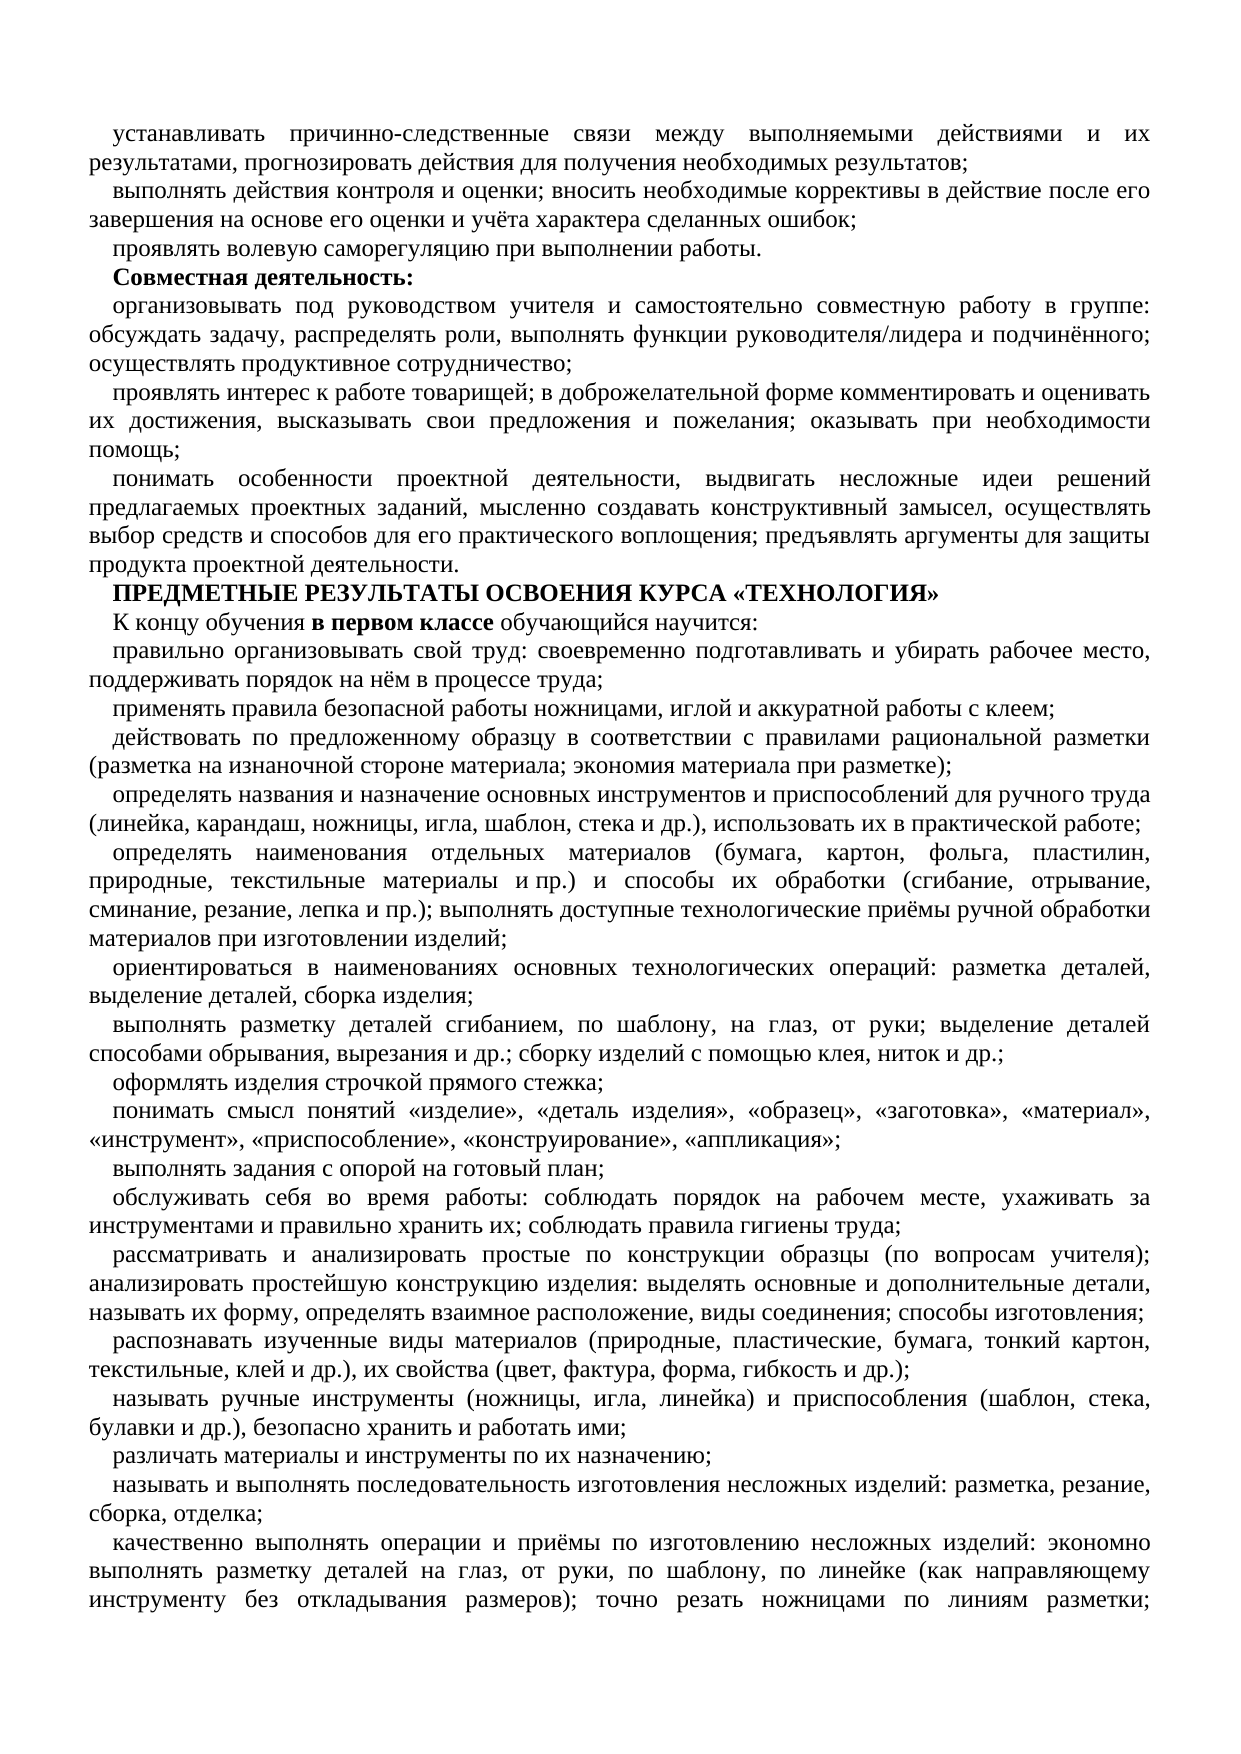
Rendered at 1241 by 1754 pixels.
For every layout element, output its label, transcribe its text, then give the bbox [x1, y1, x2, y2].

text устанавливать причинно-следственные связи между выполняемыми действиями и их результатами, прогнозировать действия для получения необходимых результатов; [89, 118, 1152, 176]
text определять названия и назначение основных инструментов и приспособлений для ручного труда (линейка, карандаш, ножницы, игла, шаблон, стека и др.), использовать их в практической работе; [89, 779, 1152, 837]
text организовывать под руководством учителя и самостоятельно совместную работу в группе: обсуждать задачу, распределять роли, выполнять функции руководителя/лидера и подчинённого; осуществлять продуктивное сотрудничество; [89, 291, 1152, 377]
text К концу обучения в первом классе обучающийся научится: [89, 607, 1152, 636]
text обслуживать себя во время работы: соблюдать порядок на рабочем месте, ухаживать за инструментами и правильно хранить их; соблюдать правила гигиены труда; [89, 1182, 1152, 1239]
text выполнять задания с опорой на готовый план; [89, 1153, 1152, 1182]
text называть и выполнять последовательность изготовления несложных изделий: разметка, резание, сборка, отделка; [89, 1469, 1152, 1527]
text выполнять действия контроля и оценки; вносить необходимые коррективы в действие после его завершения на основе его оценки и учёта характера сделанных ошибок; [89, 176, 1152, 233]
text проявлять интерес к работе товарищей; в доброжелательной форме комментировать и оценивать их достижения, высказывать свои предложения и пожелания; оказывать при необходимости помощь; [89, 377, 1152, 463]
text Совместная деятельность: [89, 262, 1152, 291]
text правильно организовывать свой труд: своевременно подготавливать и убирать рабочее место, поддерживать порядок на нём в процессе труда; [89, 636, 1152, 693]
text оформлять изделия строчкой прямого стежка; [89, 1067, 1152, 1096]
text понимать смысл понятий «изделие», «деталь изделия», «образец», «заготовка», «материал», «инструмент», «приспособление», «конструирование», «аппликация»; [89, 1096, 1152, 1153]
text определять наименования отдельных материалов (бумага, картон, фольга, пластилин, природные, текстильные материалы и пр.) и способы их обработки (сгибание, отрывание, сминание, резание, лепка и пр.); выполнять доступные технологические приёмы ручной обработки материалов при изготовлении изделий; [89, 837, 1152, 952]
text проявлять волевую саморегуляцию при выполнении работы. [89, 233, 1152, 262]
text действовать по предложенному образцу в соответствии с правилами рациональной разметки (разметка на изнаночной стороне материала; экономия материала при разметке); [89, 722, 1152, 779]
text применять правила безопасной работы ножницами, иглой и аккуратной работы с клеем; [89, 693, 1152, 722]
text рассматривать и анализировать простые по конструкции образцы (по вопросам учителя); анализировать простейшую конструкцию изделия: выделять основные и дополнительные детали, называть их форму, определять взаимное расположение, виды соединения; способы изготовления; [89, 1239, 1152, 1326]
text понимать особенности проектной деятельности, выдвигать несложные идеи решений предлагаемых проектных заданий, мысленно создавать конструктивный замысел, осуществлять выбор средств и способов для его практического воплощения; предъявлять аргументы для защиты продукта проектной деятельности. [89, 463, 1152, 578]
text ПРЕДМЕТНЫЕ РЕЗУЛЬТАТЫ ОСВОЕНИЯ КУРСА «ТЕХНОЛОГИЯ» [89, 578, 1152, 607]
text выполнять разметку деталей сгибанием, по шаблону, на глаз, от руки; выделение деталей способами обрывания, вырезания и др.; сборку изделий с помощью клея, ниток и др.; [89, 1009, 1152, 1067]
text распознавать изученные виды материалов (природные, пластические, бумага, тонкий картон, текстильные, клей и др.), их свойства (цвет, фактура, форма, гибкость и др.); [89, 1326, 1152, 1383]
text ориентироваться в наименованиях основных технологических операций: разметка деталей, выделение деталей, сборка изделия; [89, 952, 1152, 1009]
text различать материалы и инструменты по их назначению; [89, 1441, 1152, 1469]
text называть ручные инструменты (ножницы, игла, линейка) и приспособления (шаблон, стека, булавки и др.), безопасно хранить и работать ими; [89, 1383, 1152, 1441]
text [89, 1527, 1152, 1613]
